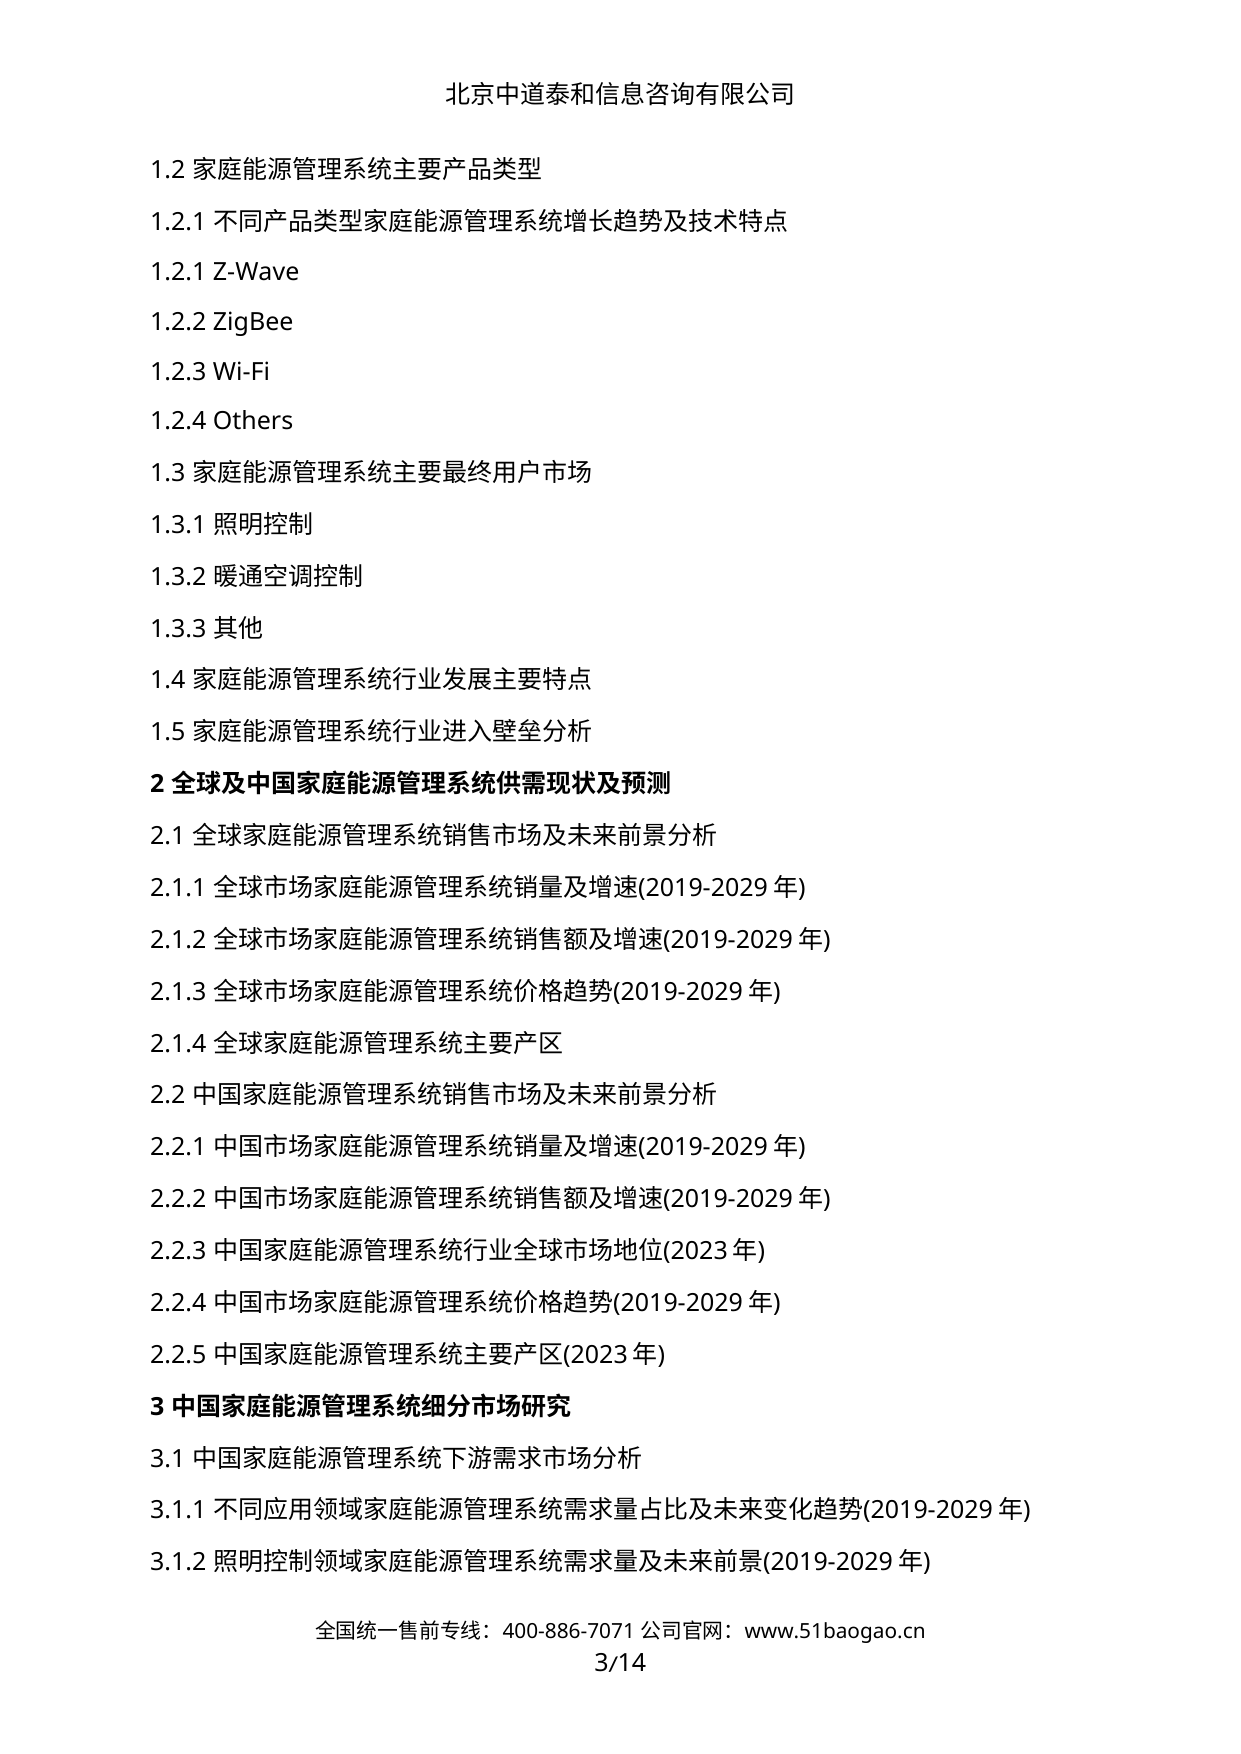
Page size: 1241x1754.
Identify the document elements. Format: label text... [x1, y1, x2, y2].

text 1.3 家庭能源管理系统主要最终用户市场 [150, 452, 1090, 489]
text 1.2.2 ZigBee [150, 303, 1090, 337]
text 1.3.2 暖通空调控制 [150, 556, 1090, 592]
text 2.1 全球家庭能源管理系统销售市场及未来前景分析 [150, 816, 1090, 852]
text 2.2.3 中国家庭能源管理系统行业全球市场地位(2023年) [150, 1231, 1090, 1267]
text 1.3.3 其他 [150, 608, 1090, 644]
text 1.5 家庭能源管理系统行业进入壁垒分析 [150, 712, 1090, 748]
text 1.2.1 不同产品类型家庭能源管理系统增长趋势及技术特点 [150, 202, 1090, 238]
text 2.2.5 中国家庭能源管理系统主要产区(2023年) [150, 1334, 1090, 1371]
text 2 全球及中国家庭能源管理系统供需现状及预测 [150, 764, 1090, 800]
text 2.2.2 中国市场家庭能源管理系统销售额及增速(2019-2029年) [150, 1179, 1090, 1215]
text 2.2.4 中国市场家庭能源管理系统价格趋势(2019-2029年) [150, 1282, 1090, 1319]
text 3.1 中国家庭能源管理系统下游需求市场分析 [150, 1438, 1090, 1474]
text 2.2 中国家庭能源管理系统销售市场及未来前景分析 [150, 1075, 1090, 1111]
text 2.2.1 中国市场家庭能源管理系统销量及增速(2019-2029年) [150, 1127, 1090, 1163]
text 1.4 家庭能源管理系统行业发展主要特点 [150, 660, 1090, 696]
text 1.3.1 照明控制 [150, 504, 1090, 541]
text 1.2.4 Others [150, 403, 1090, 437]
text 1.2.1 Z-Wave [150, 254, 1090, 288]
text 3.1.1 不同应用领域家庭能源管理系统需求量占比及未来变化趋势(2019-2029年) [150, 1490, 1090, 1526]
text 1.2.3 Wi-Fi [150, 353, 1090, 387]
text 2.1.1 全球市场家庭能源管理系统销量及增速(2019-2029年) [150, 867, 1090, 904]
text 2.1.3 全球市场家庭能源管理系统价格趋势(2019-2029年) [150, 971, 1090, 1007]
text 1.2 家庭能源管理系统主要产品类型 [150, 150, 1090, 186]
text 2.1.4 全球家庭能源管理系统主要产区 [150, 1023, 1090, 1059]
text 2.1.2 全球市场家庭能源管理系统销售额及增速(2019-2029年) [150, 919, 1090, 956]
text 3 中国家庭能源管理系统细分市场研究 [150, 1386, 1090, 1422]
text 3.1.2 照明控制领域家庭能源管理系统需求量及未来前景(2019-2029年) [150, 1542, 1090, 1578]
